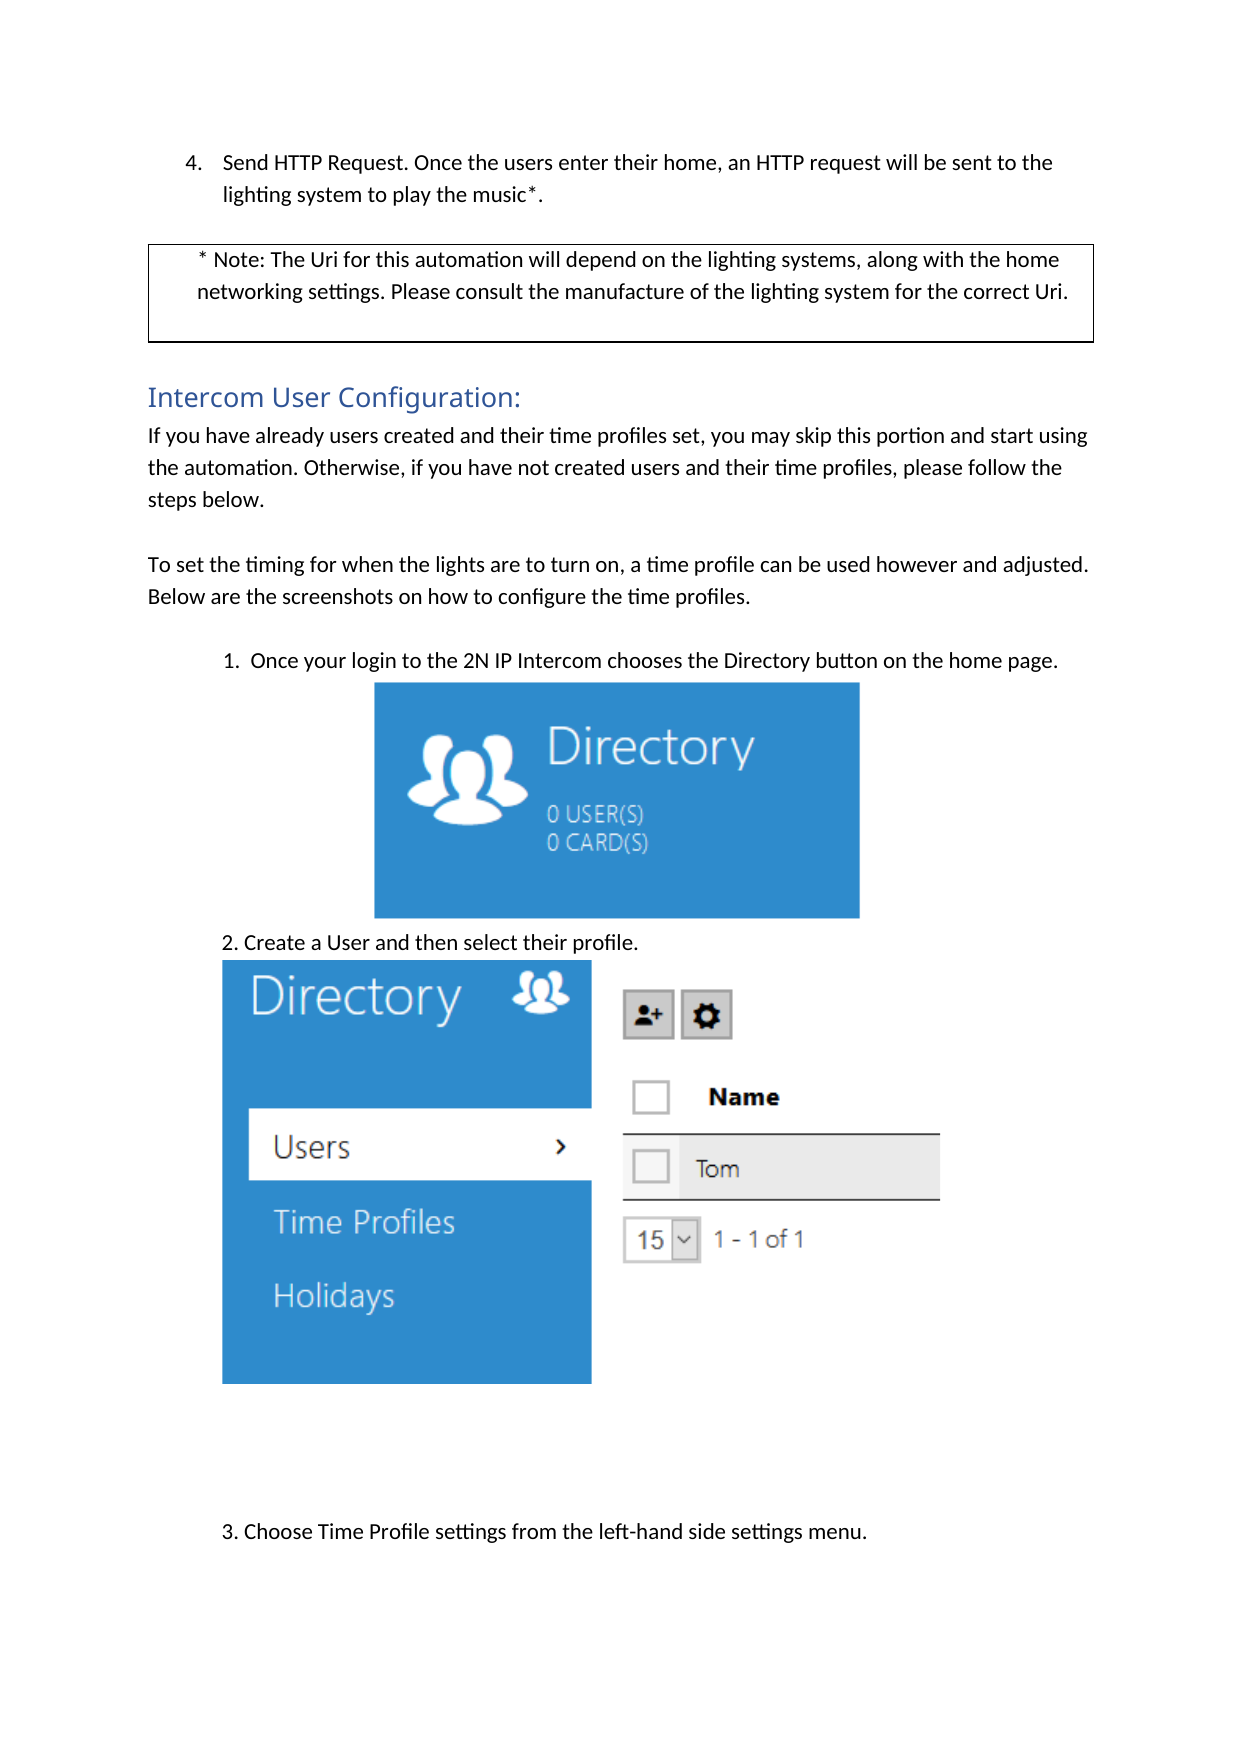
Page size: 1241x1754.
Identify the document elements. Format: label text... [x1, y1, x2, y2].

table_header * Note: The Uri for this automation will depend on the lighting systems, along with the home networking settings. Please consult the manufacture of the lighting system for the correct Uri. [149, 245, 1093, 341]
picture [221, 960, 941, 1384]
text 3. Choose Time Profile settings from the left-hand side settings menu. [221, 1517, 1093, 1545]
picture [370, 678, 871, 925]
list 1. Once your login to the 2N IP Intercom chooses the Directory button on the home page. [223, 647, 1093, 674]
list Send HTTP Request. Once the users enter their home, an HTTP request will be sent to the lighting system to play the music*. [185, 148, 1093, 208]
text To set the timing for when the lights are to turn on, a time profile can be used however and adjusted. Below are the screenshots on how to configure the time profiles. [148, 550, 1093, 610]
subtitle Intercom User Configuration: [148, 379, 1093, 416]
text If you have already users created and their time profiles set, you may skip this portion and start using the automation. Otherwise, if you have not created users and their time profiles, please follow the steps below. [148, 421, 1093, 514]
